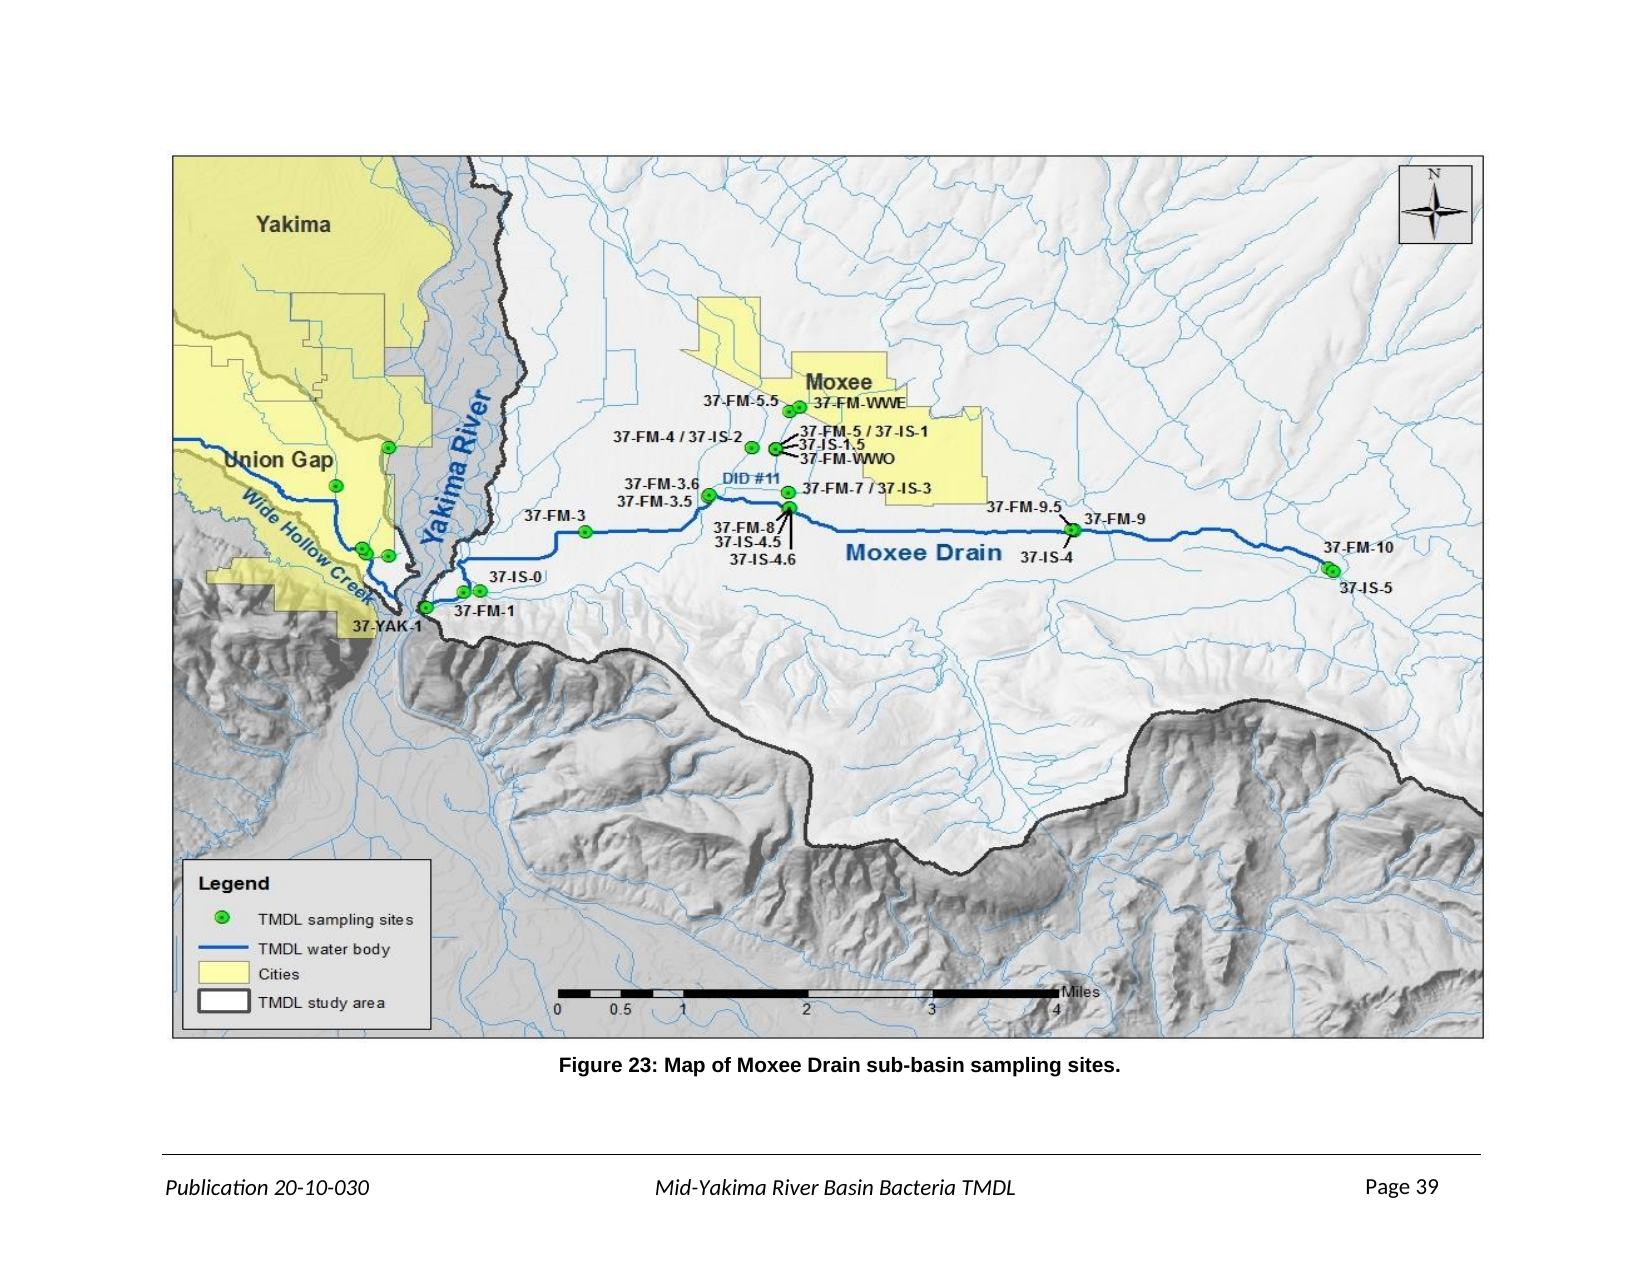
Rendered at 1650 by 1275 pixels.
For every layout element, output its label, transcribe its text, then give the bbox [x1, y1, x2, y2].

text Figure 23: Map of Moxee Drain sub-basin sampling sites. [524, 1053, 1155, 1077]
picture [166, 150, 1489, 1043]
